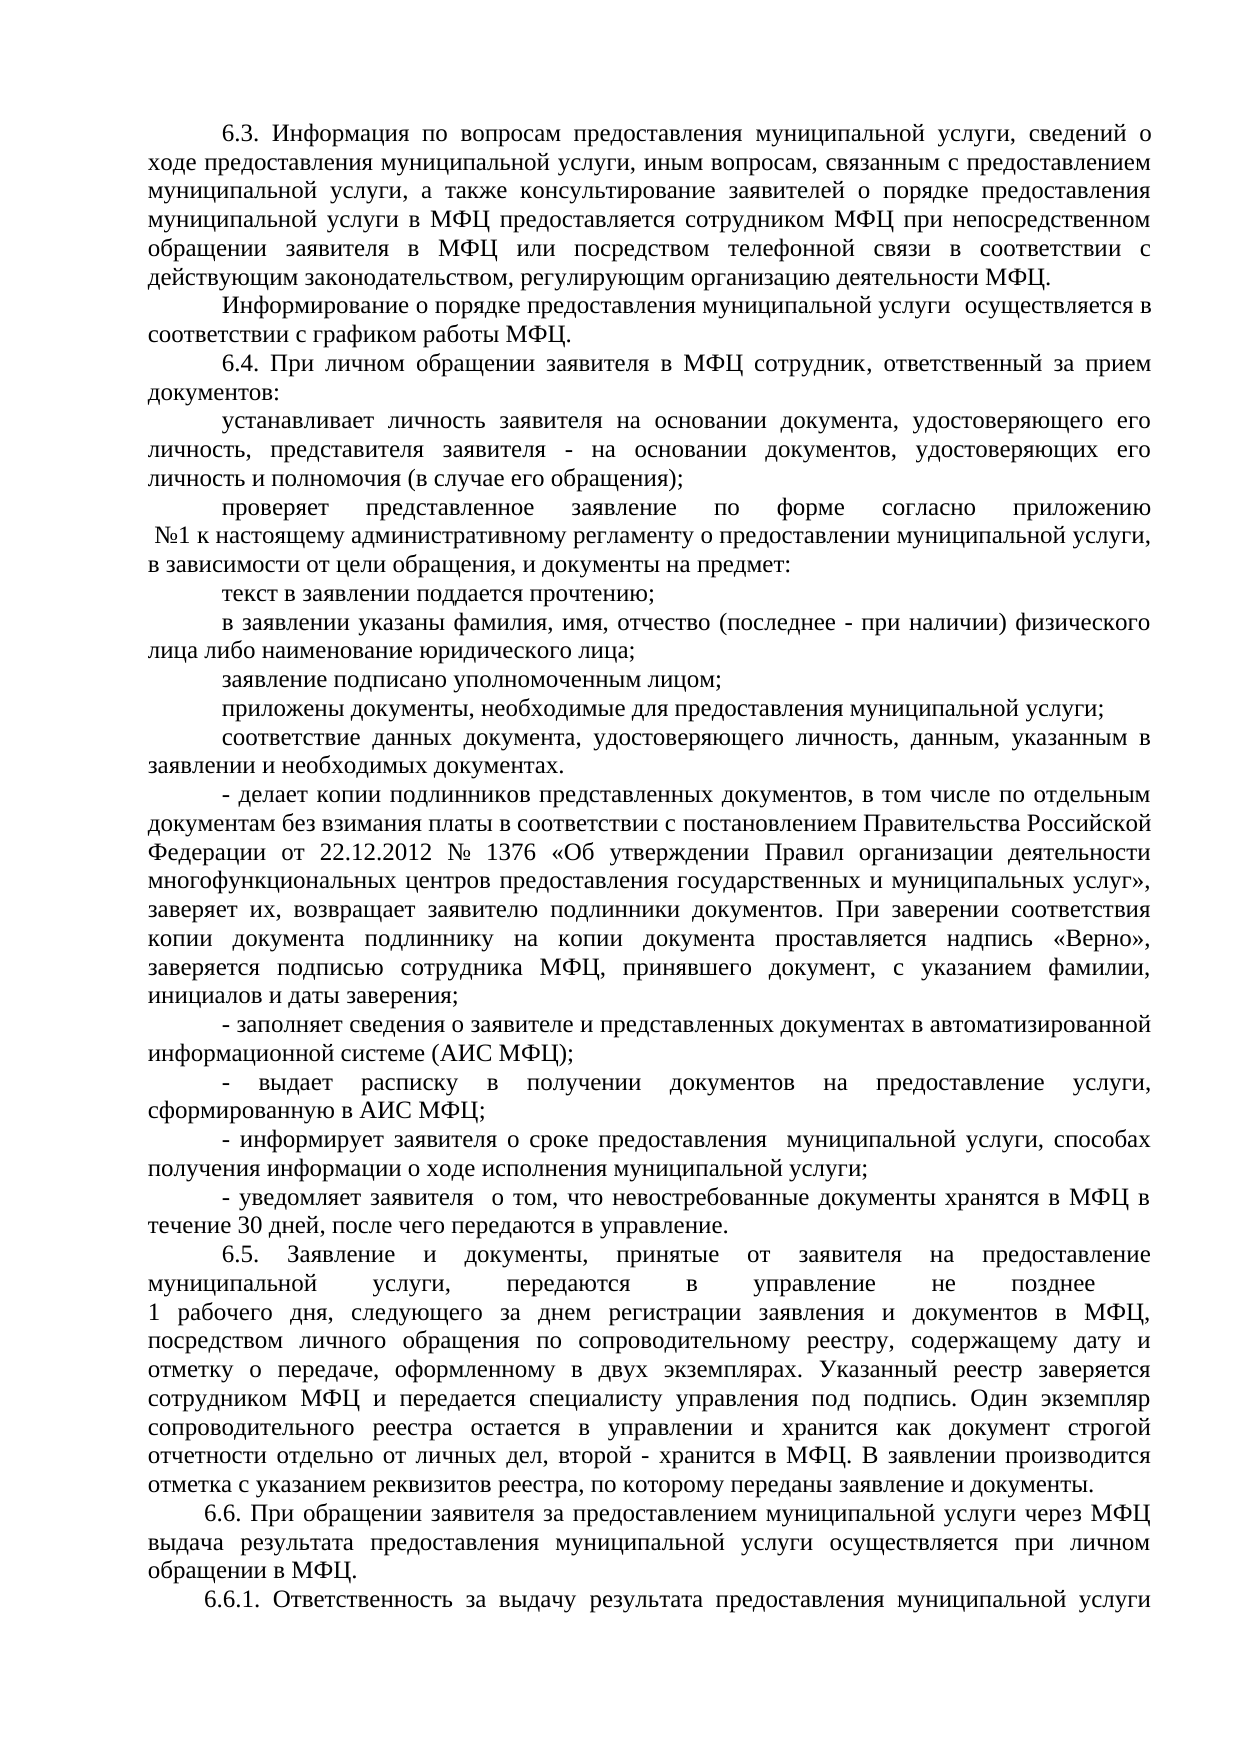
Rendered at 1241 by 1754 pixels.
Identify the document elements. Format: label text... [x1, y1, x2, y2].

text - информирует заявителя о сроке предоставления муниципальной услуги, способах получения информации о ходе исполнения муниципальной услуги; [148, 1124, 1152, 1182]
text 6.6. При обращении заявителя за предоставлением муниципальной услуги через МФЦ выдача результата предоставления муниципальной услуги осуществляется при личном обращении в МФЦ. [148, 1498, 1152, 1584]
text заявление подписано уполномоченным лицом; [148, 664, 1152, 693]
text 6.4. При личном обращении заявителя в МФЦ сотрудник, ответственный за прием документов: [148, 348, 1152, 406]
text Информирование о порядке предоставления муниципальной услуги осуществляется в соответствии с графиком работы МФЦ. [148, 291, 1152, 348]
text устанавливает личность заявителя на основании документа, удостоверяющего его личность, представителя заявителя - на основании документов, удостоверяющих его личность и полномочия (в случае его обращения); [148, 406, 1152, 492]
text 6.3. Информация по вопросам предоставления муниципальной услуги, сведений о ходе предоставления муниципальной услуги, иным вопросам, связанным с предоставлением муниципальной услуги, а также консультирование заявителей о порядке предоставления муниципальной услуги в МФЦ предоставляется сотрудником МФЦ при непосредственном обращении заявителя в МФЦ или посредством телефонной связи в соответствии с действующим законодательством, регулирующим организацию деятельности МФЦ. [148, 118, 1152, 291]
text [148, 1584, 1152, 1613]
text 6.5. Заявление и документы, принятые от заявителя на предоставление муниципальной услуги, передаются в управление не позднее 1 рабочего дня, следующего за днем регистрации заявления и документов в МФЦ, посредством личного обращения по сопроводительному реестру, содержащему дату и отметку о передаче, оформленному в двух экземплярах. Указанный реестр заверяется сотрудником МФЦ и передается специалисту управления под подпись. Один экземпляр сопроводительного реестра остается в управлении и хранится как документ строгой отчетности отдельно от личных дел, второй - хранится в МФЦ. В заявлении производится отметка с указанием реквизитов реестра, по которому переданы заявление и документы. [148, 1239, 1152, 1498]
text - уведомляет заявителя о том, что невостребованные документы хранятся в МФЦ в течение 30 дней, после чего передаются в управление. [148, 1182, 1152, 1239]
text - заполняет сведения о заявителе и представленных документах в автоматизированной информационной системе (АИС МФЦ); [148, 1009, 1152, 1067]
text - делает копии подлинников представленных документов, в том числе по отдельным документам без взимания платы в соответствии с постановлением Правительства Российской Федерации от 22.12.2012 № 1376 «Об утверждении Правил организации деятельности многофункциональных центров предоставления государственных и муниципальных услуг», заверяет их, возвращает заявителю подлинники документов. При заверении соответствия копии документа подлиннику на копии документа проставляется надпись «Верно», заверяется подписью сотрудника МФЦ, принявшего документ, с указанием фамилии, инициалов и даты заверения; [148, 779, 1152, 1009]
text проверяет представленное заявление по форме согласно приложению №1 к настоящему административному регламенту о предоставлении муниципальной услуги, в зависимости от цели обращения, и документы на предмет: [148, 492, 1152, 578]
text - выдает расписку в получении документов на предоставление услуги, сформированную в АИС МФЦ; [148, 1067, 1152, 1124]
text текст в заявлении поддается прочтению; [148, 578, 1152, 607]
text в заявлении указаны фамилия, имя, отчество (последнее - при наличии) физического лица либо наименование юридического лица; [148, 607, 1152, 664]
text приложены документы, необходимые для предоставления муниципальной услуги; [148, 693, 1152, 722]
text соответствие данных документа, удостоверяющего личность, данным, указанным в заявлении и необходимых документах. [148, 722, 1152, 779]
